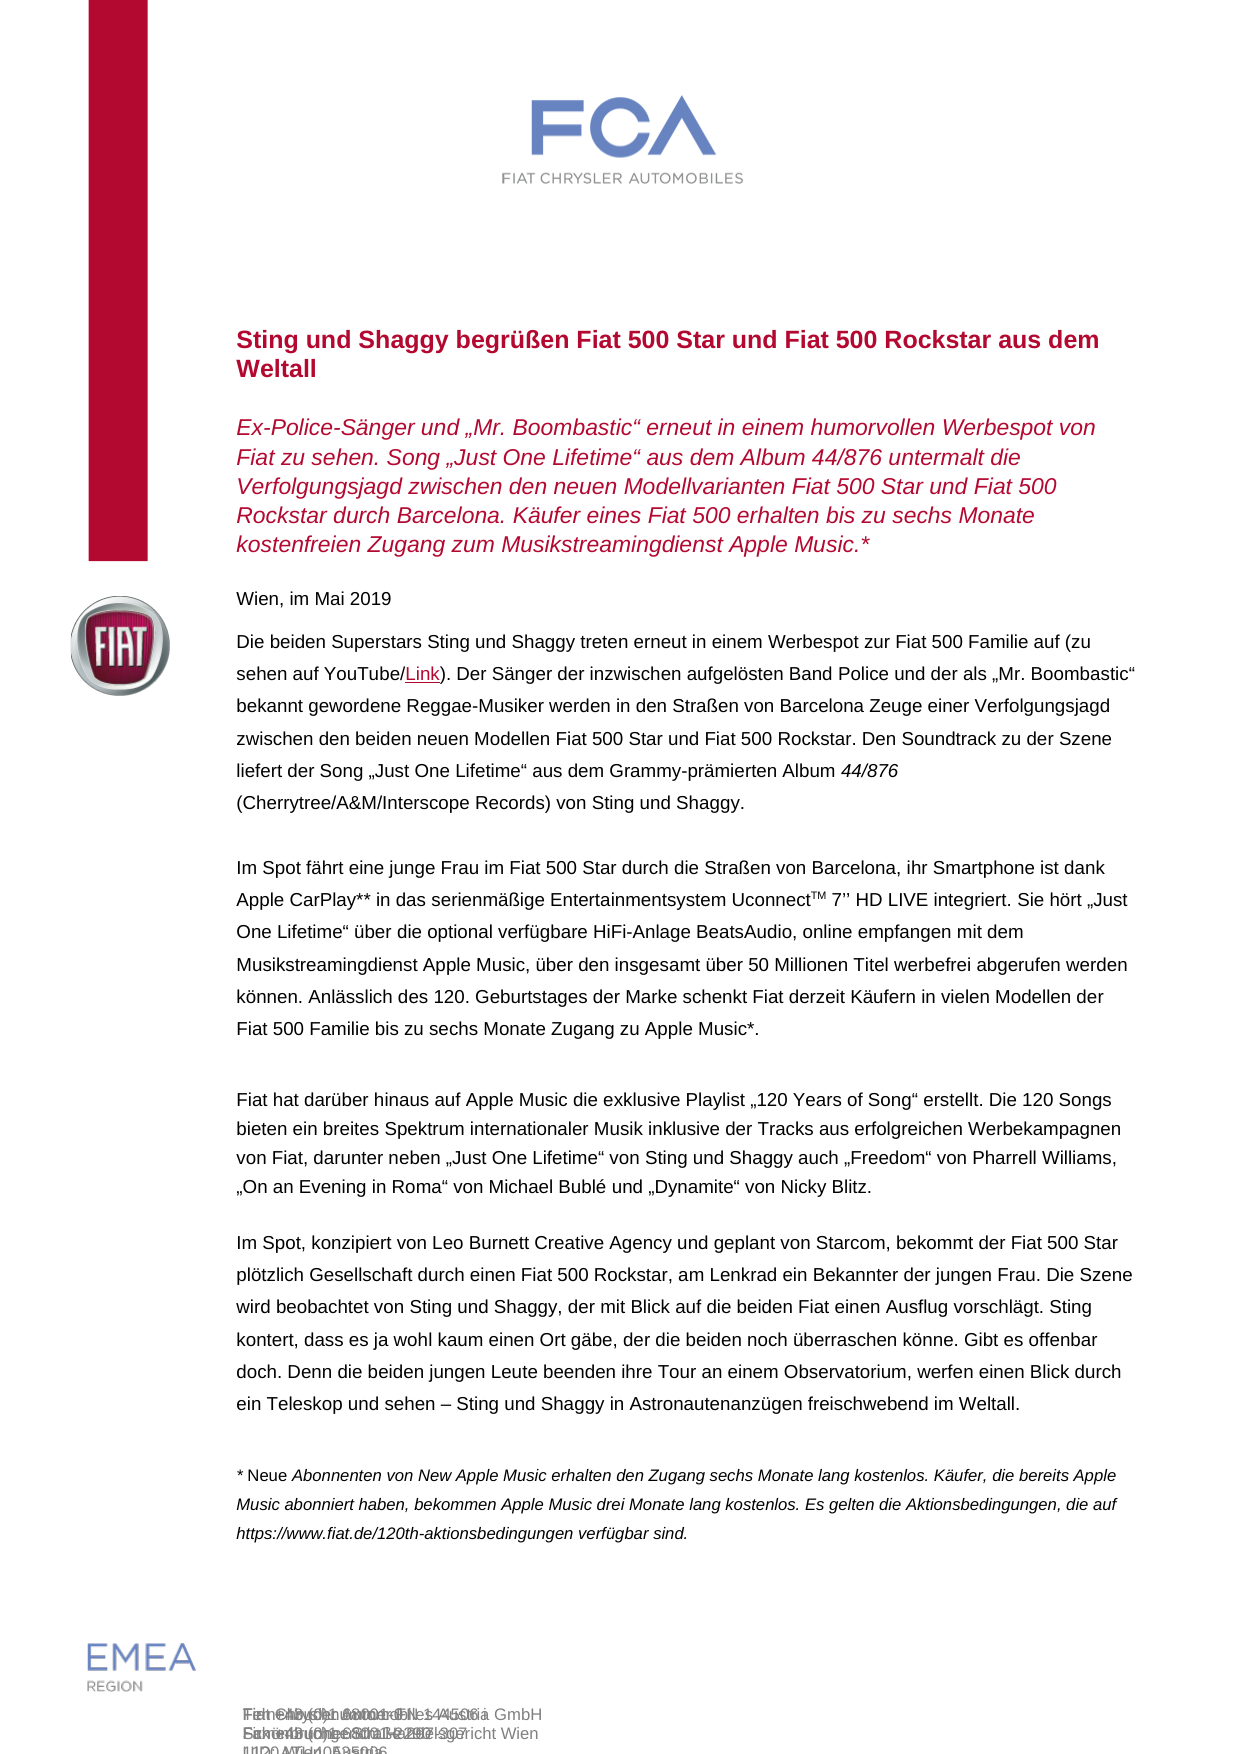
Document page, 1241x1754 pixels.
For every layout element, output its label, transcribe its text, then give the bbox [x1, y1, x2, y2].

text Fiat hat darüber hinaus auf Apple Music die exklusive Playlist „120 Years of Song“ erstellt. Die 120 Songs bieten ein breites Spektrum internationaler Musik inklusive der Tracks aus erfolgreichen Werbekampagnen von Fiat, darunter neben „Just One Lifetime“ von Sting und Shaggy auch „Freedom“ von Pharrell Williams, „On an Evening in Roma“ von Michael Bublé und „Dynamite“ von Nicky Blitz. [236, 1083, 1137, 1199]
text Im Spot, konzipiert von Leo Burnett Creative Agency und geplant von Starcom, bekommt der Fiat 500 Star plötzlich Gesellschaft durch einen Fiat 500 Rockstar, am Lenkrad ein Bekannter der jungen Frau. Die Szene wird beobachtet von Sting und Shaggy, der mit Blick auf die beiden Fiat einen Ausflug vorschlägt. Sting kontert, dass es ja wohl kaum einen Ort gäbe, der die beiden noch überraschen könne. Gibt es offenbar doch. Denn die beiden jungen Leute beenden ihre Tour an einem Observatorium, werfen einen Blick durch ein Teleskop und sehen – Sting und Shaggy in Astronautenanzügen freischwebend im Weltall. [236, 1232, 1137, 1414]
picture [502, 88, 748, 193]
text Die beiden Superstars Sting und Shaggy treten erneut in einem Werbespot zur Fiat 500 Familie auf (zu sehen auf YouTube/Link). Der Sänger der inzwischen aufgelösten Band Police und der als „Mr. Boombastic“ bekannt gewordene Reggae-Musiker werden in den Straßen von Barcelona Zeuge einer Verfolgungsjagd zwischen den beiden neuen Modellen Fiat 500 Star und Fiat 500 Rockstar. Den Soundtrack zu der Szene liefert der Song „Just One Lifetime“ aus dem Grammy-prämierten Album 44/876 (Cherrytree/A&M/Interscope Records) von Sting und Shaggy. [236, 631, 1137, 813]
text Ex-Police-Sänger und „Mr. Boombastic“ erneut in einem humorvollen Werbespot von Fiat zu sehen. Song „Just One Lifetime“ aus dem Album 44/876 untermalt die Verfolgungsjagd zwischen den neuen Modellvarianten Fiat 500 Star und Fiat 500 Rockstar durch Barcelona. Käufer eines Fiat 500 erhalten bis zu sechs Monate kostenfreien Zugang zum Musikstreamingdienst Apple Music.* [236, 412, 1137, 558]
text * Neue Abonnenten von New Apple Music erhalten den Zugang sechs Monate lang kostenlos. Käufer, die bereits Apple Music abonniert haben, bekommen Apple Music drei Monate lang kostenlos. Es gelten die Aktionsbedingungen, die auf https://www.fiat.de/120th-aktionsbedingungen verfügbar sind. [236, 1458, 1137, 1545]
text Sting und Shaggy begrüßen Fiat 500 Star und Fiat 500 Rockstar aus dem Weltall [236, 325, 1137, 383]
text Wien, im Mai 2019 [236, 587, 1137, 609]
picture [84, 1638, 197, 1694]
text Im Spot fährt eine junge Frau im Fiat 500 Star durch die Straßen von Barcelona, ihr Smartphone ist dank Apple CarPlay** in das serienmäßige Entertainmentsystem UconnectTM 7’’ HD LIVE integriert. Sie hört „Just One Lifetime“ über die optional verfügbare HiFi-Anlage BeatsAudio, online empfangen mit dem Musikstreamingdienst Apple Music, über den insgesamt über 50 Millionen Titel werbefrei abgerufen werden können. Anlässlich des 120. Geburtstages der Marke schenkt Fiat derzeit Käufern in vielen Modellen der Fiat 500 Familie bis zu sechs Monate Zugang zu Apple Music*. [236, 857, 1137, 1039]
picture [70, 596, 170, 696]
